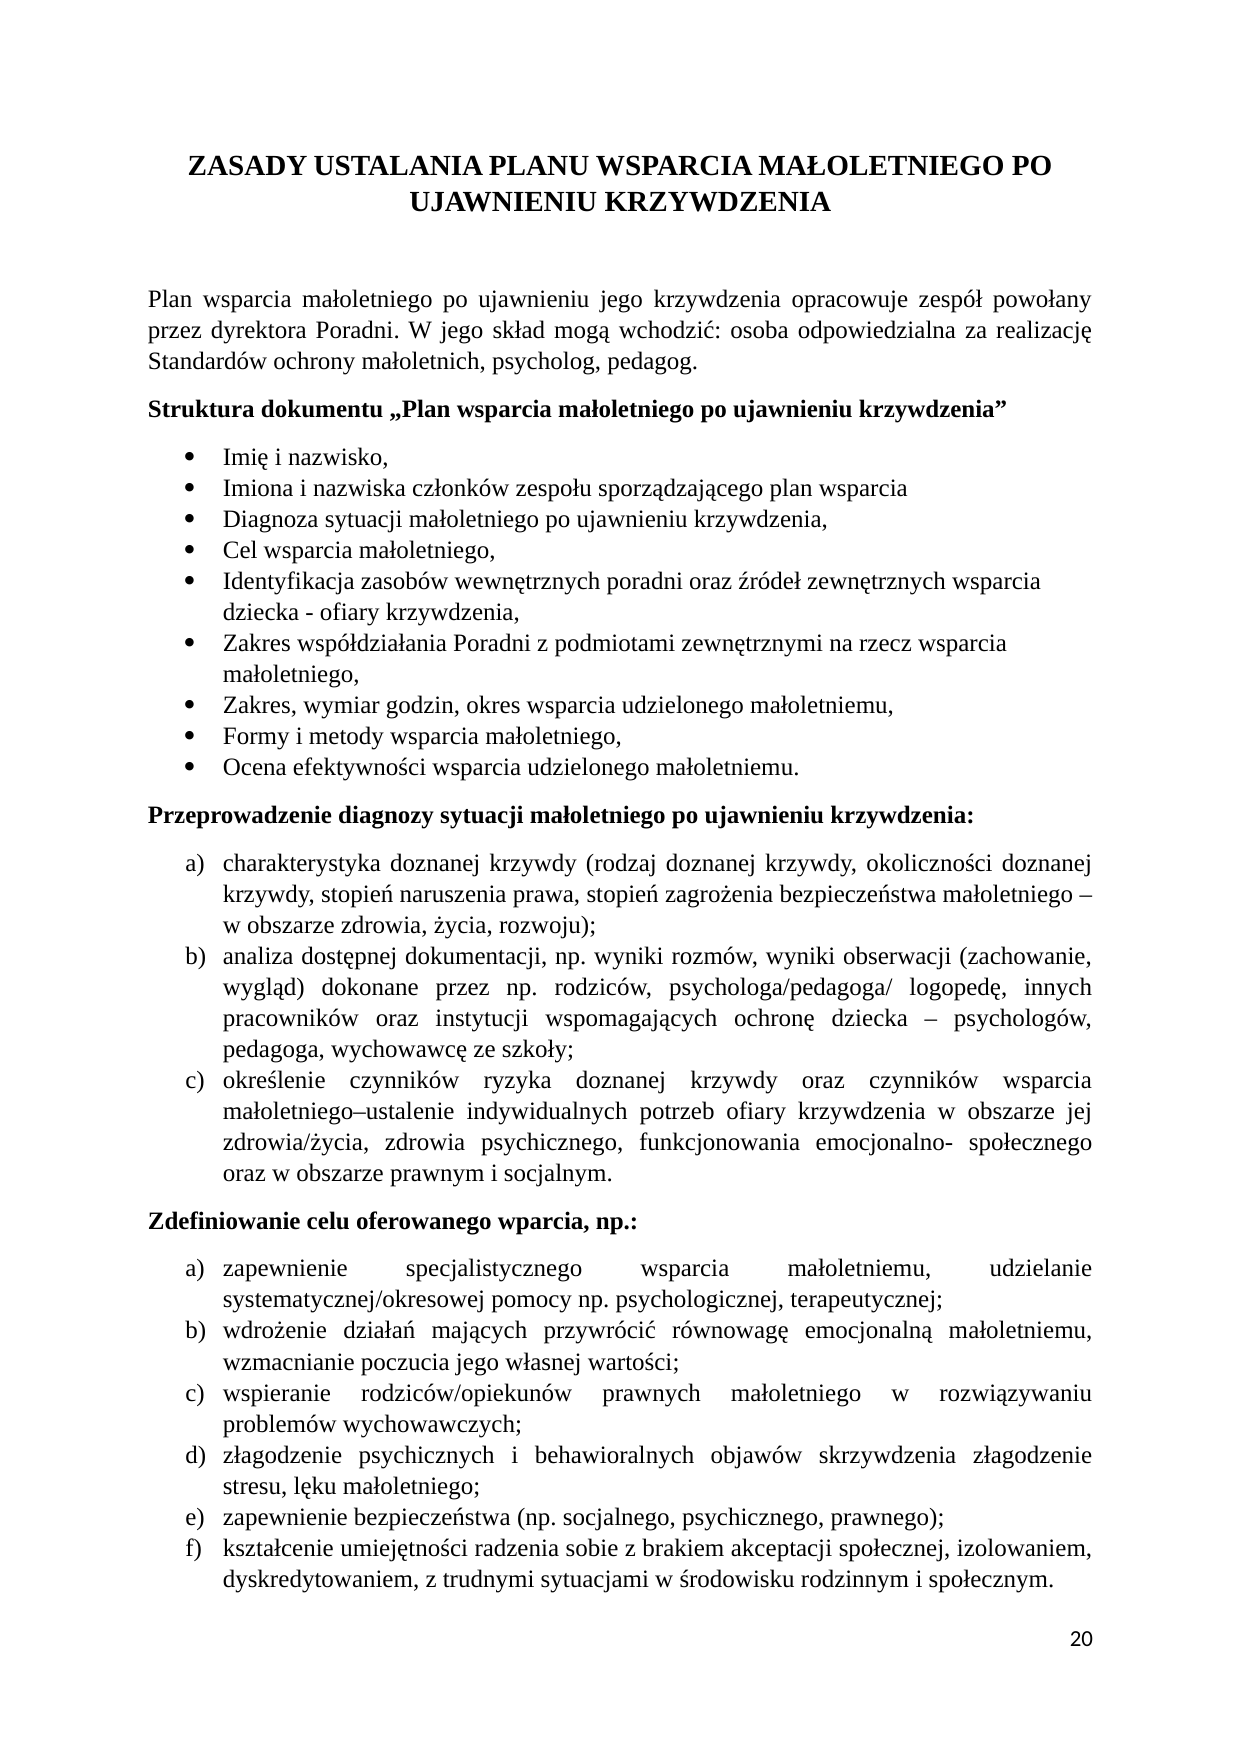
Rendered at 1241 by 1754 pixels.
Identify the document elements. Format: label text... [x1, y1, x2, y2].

list dziecka - ofiary krzywdzenia, [223, 597, 1093, 626]
list Cel wsparcia małoletniego, [185, 535, 1093, 564]
text ZASADY USTALANIA PLANU WSPARCIA MAŁOLETNIEGO PO UJAWNIENIU KRZYWDZENIA [148, 148, 1093, 217]
list zapewnienie specjalistycznego wsparcia małoletniemu, udzielanie systematycznej/okresowej pomocy np. psychologicznej, terapeutycznej; [185, 1253, 1093, 1313]
list wspieranie rodziców/opiekunów prawnych małoletniego w rozwiązywaniu problemów wychowawczych; [185, 1378, 1093, 1437]
list kształcenie umiejętności radzenia sobie z brakiem akceptacji społecznej, izolowaniem, dyskredytowaniem, z trudnymi sytuacjami w środowisku rodzinnym i społecznym. [185, 1533, 1093, 1593]
text Przeprowadzenie diagnozy sytuacji małoletniego po ujawnieniu krzywdzenia: [148, 800, 1093, 829]
text Plan wsparcia małoletniego po ujawnieniu jego krzywdzenia opracowuje zespół powołany przez dyrektora Poradni. W jego skład mogą wchodzić: osoba odpowiedzialna za realizację Standardów ochrony małoletnich, psycholog, pedagog. [148, 284, 1093, 375]
text Struktura dokumentu „Plan wsparcia małoletniego po ujawnieniu krzywdzenia” [148, 394, 1093, 423]
list Ocena efektywności wsparcia udzielonego małoletniemu. [185, 752, 1093, 781]
list złagodzenie psychicznych i behawioralnych objawów skrzywdzenia złagodzenie stresu, lęku małoletniego; [185, 1440, 1093, 1499]
list charakterystyka doznanej krzywdy (rodzaj doznanej krzywdy, okoliczności doznanej krzywdy, stopień naruszenia prawa, stopień zagrożenia bezpieczeństwa małoletniego – w obszarze zdrowia, życia, rozwoju); [185, 848, 1093, 938]
list Imiona i nazwiska członków zespołu sporządzającego plan wsparcia [185, 473, 1093, 502]
list zapewnienie bezpieczeństwa (np. socjalnego, psychicznego, prawnego); [185, 1502, 1093, 1531]
list Zakres, wymiar godzin, okres wsparcia udzielonego małoletniemu, [185, 690, 1093, 719]
list analiza dostępnej dokumentacji, np. wyniki rozmów, wyniki obserwacji (zachowanie, wygląd) dokonane przez np. rodziców, psychologa/pedagoga/ logopedę, innych pracowników oraz instytucji wspomagających ochronę dziecka – psychologów, pedagoga, wychowawcę ze szkoły; [185, 941, 1093, 1063]
list małoletniego, [223, 659, 1093, 688]
list Imię i nazwisko, [185, 442, 1093, 471]
list określenie czynników ryzyka doznanej krzywdy oraz czynników wsparcia małoletniego–ustalenie indywidualnych potrzeb ofiary krzywdzenia w obszarze jej zdrowia/życia, zdrowia psychicznego, funkcjonowania emocjonalno- społecznego oraz w obszarze prawnym i socjalnym. [185, 1065, 1093, 1187]
list Formy i metody wsparcia małoletniego, [185, 721, 1093, 750]
list Diagnoza sytuacji małoletniego po ujawnieniu krzywdzenia, [185, 504, 1093, 533]
list Zakres współdziałania Poradni z podmiotami zewnętrznymi na rzecz wsparcia [185, 628, 1093, 657]
text Zdefiniowanie celu oferowanego wparcia, np.: [148, 1206, 1093, 1234]
list wdrożenie działań mających przywrócić równowagę emocjonalną małoletniemu, wzmacnianie poczucia jego własnej wartości; [185, 1316, 1093, 1375]
list Identyfikacja zasobów wewnętrznych poradni oraz źródeł zewnętrznych wsparcia [185, 566, 1093, 595]
